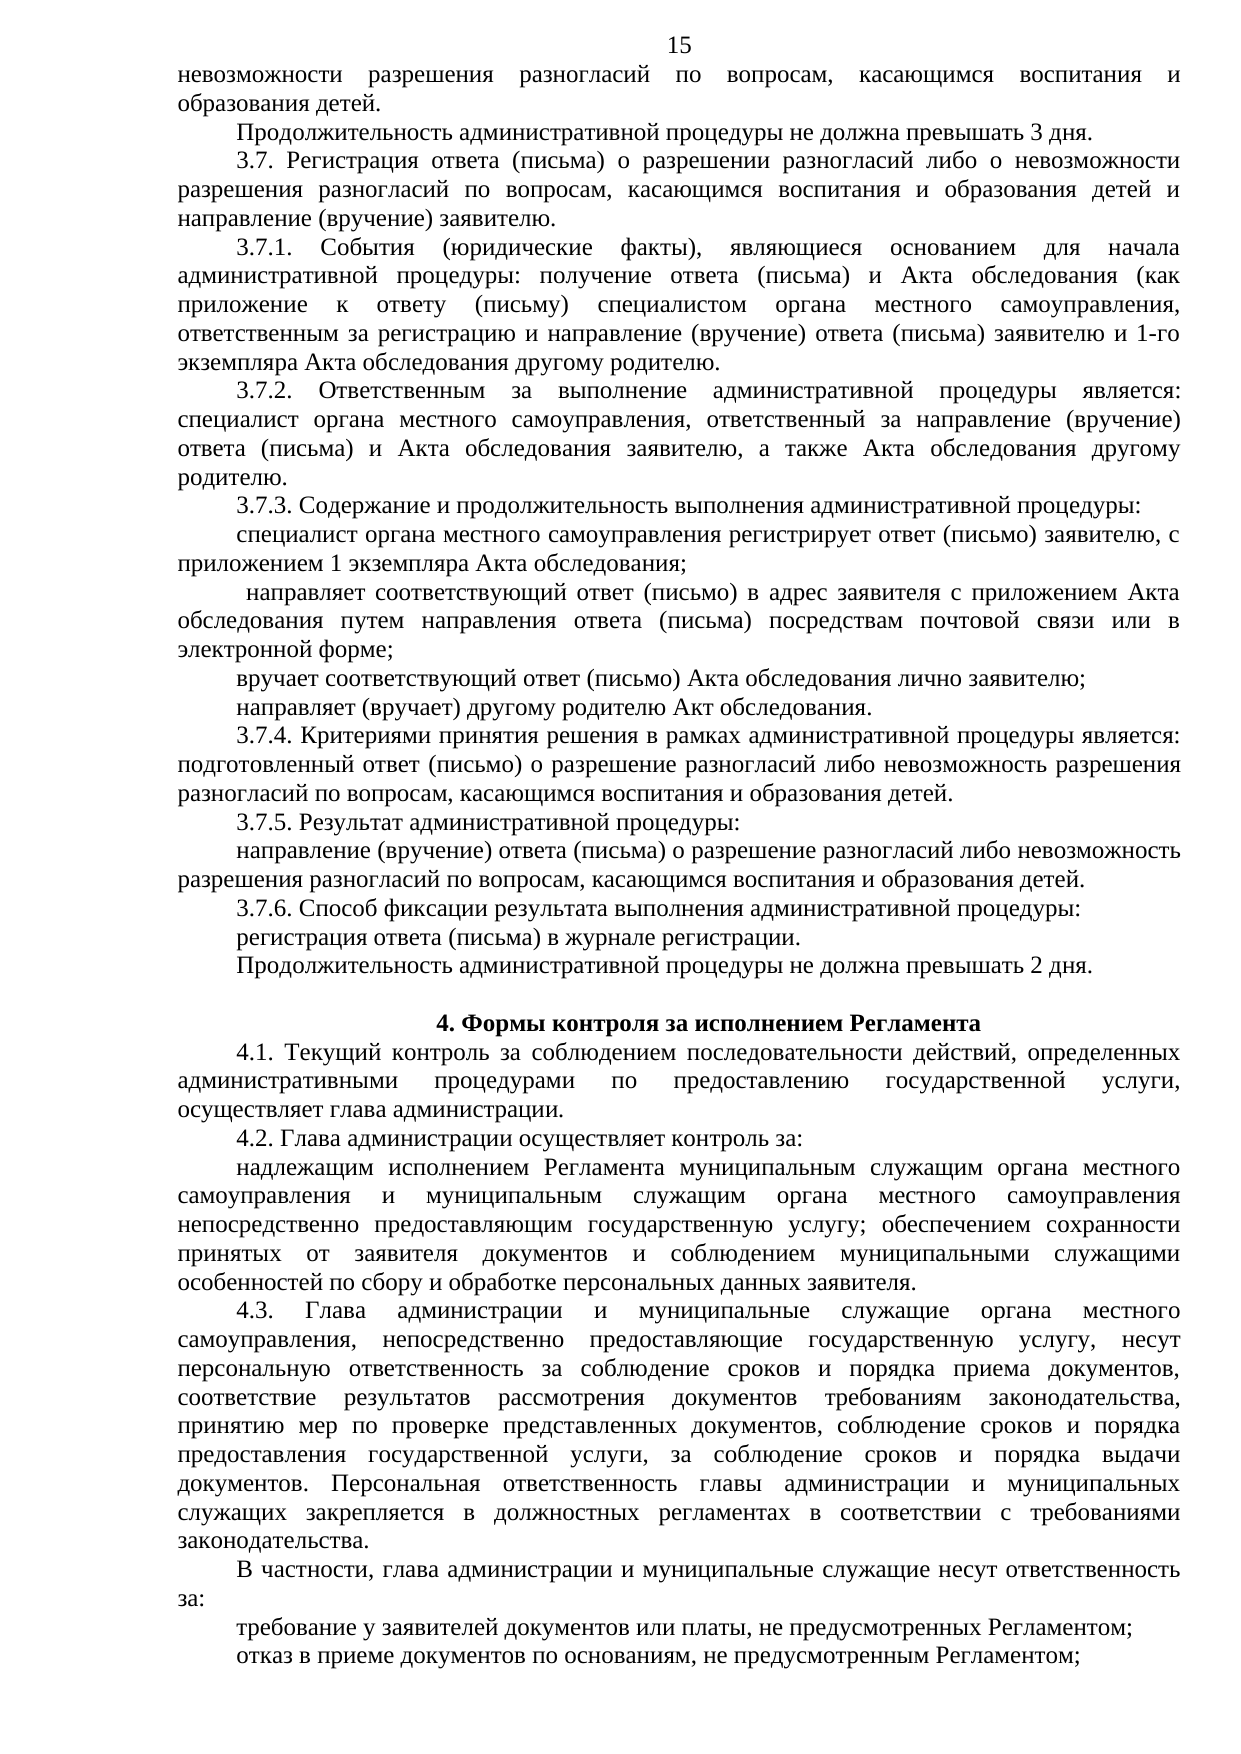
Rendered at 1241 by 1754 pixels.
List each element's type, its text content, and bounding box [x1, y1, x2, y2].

text В частности, глава администрации и муниципальные служащие несут ответственность за: [177, 1554, 1181, 1612]
text отказ в приеме документов по основаниям, не предусмотренным Регламентом; [177, 1640, 1181, 1669]
text 3.7.3. Содержание и продолжительность выполнения административной процедуры: [177, 490, 1181, 519]
text Продолжительность административной процедуры не должна превышать 2 дня. [177, 950, 1181, 979]
text направление (вручение) ответа (письма) о разрешение разногласий либо невозможность разрешения разногласий по вопросам, касающимся воспитания и образования детей. [177, 835, 1182, 893]
text 3.7.5. Результат административной процедуры: [177, 807, 1181, 835]
text 3.7. Регистрация ответа (письма) о разрешении разногласий либо о невозможности разрешения разногласий по вопросам, касающимся воспитания и образования детей и направление (вручение) заявителю. [177, 145, 1181, 232]
text направляет (вручает) другому родителю Акт обследования. [177, 692, 1181, 720]
text требование у заявителей документов или платы, не предусмотренных Регламентом; [177, 1612, 1181, 1640]
text 4.1. Текущий контроль за соблюдением последовательности действий, определенных административными процедурами по предоставлению государственной услуги, осуществляет глава администрации. [177, 1037, 1181, 1123]
text 3.7.1. События (юридические факты), являющиеся основанием для начала административной процедуры: получение ответа (письма) и Акта обследования (как приложение к ответу (письму) специалистом органа местного самоуправления, ответственным за регистрацию и направление (вручение) ответа (письма) заявителю и 1-го экземпляра Акта обследования другому родителю. [177, 232, 1181, 375]
text 3.7.2. Ответственным за выполнение административной процедуры является: специалист органа местного самоуправления, ответственный за направление (вручение) ответа (письма) и Акта обследования заявителю, а также Акта обследования другому родителю. [177, 375, 1182, 490]
text вручает соответствующий ответ (письмо) Акта обследования лично заявителю; [177, 663, 1181, 692]
text 3.7.4. Критериями принятия решения в рамках административной процедуры является: подготовленный ответ (письмо) о разрешение разногласий либо невозможность разрешения разногласий по вопросам, касающимся воспитания и образования детей. [177, 720, 1182, 807]
text 4.2. Глава администрации осуществляет контроль за: [177, 1123, 1181, 1152]
text надлежащим исполнением Регламента муниципальным служащим органа местного самоуправления и муниципальным служащим органа местного самоуправления непосредственно предоставляющим государственную услугу; обеспечением сохранности принятых от заявителя документов и соблюдением муниципальными служащими особенностей по сбору и обработке персональных данных заявителя. [177, 1152, 1181, 1295]
text Продолжительность административной процедуры не должна превышать 3 дня. [177, 117, 1181, 145]
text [177, 59, 1182, 117]
text регистрация ответа (письма) в журнале регистрации. [177, 922, 1181, 950]
text 3.7.6. Способ фиксации результата выполнения административной процедуры: [177, 893, 1181, 922]
text специалист органа местного самоуправления регистрирует ответ (письмо) заявителю, с приложением 1 экземпляра Акта обследования; [177, 519, 1181, 577]
text 4. Формы контроля за исполнением Регламента [177, 1008, 1181, 1037]
text 4.3. Глава администрации и муниципальные служащие органа местного самоуправления, непосредственно предоставляющие государственную услугу, несут персональную ответственность за соблюдение сроков и порядка приема документов, соответствие результатов рассмотрения документов требованиям законодательства, принятию мер по проверке представленных документов, соблюдение сроков и порядка предоставления государственной услуги, за соблюдение сроков и порядка выдачи документов. Персональная ответственность главы администрации и муниципальных служащих закрепляется в должностных регламентах в соответствии с требованиями законодательства. [177, 1295, 1181, 1554]
text направляет соответствующий ответ (письмо) в адрес заявителя с приложением Акта обследования путем направления ответа (письма) посредствам почтовой связи или в электронной форме; [177, 577, 1181, 663]
